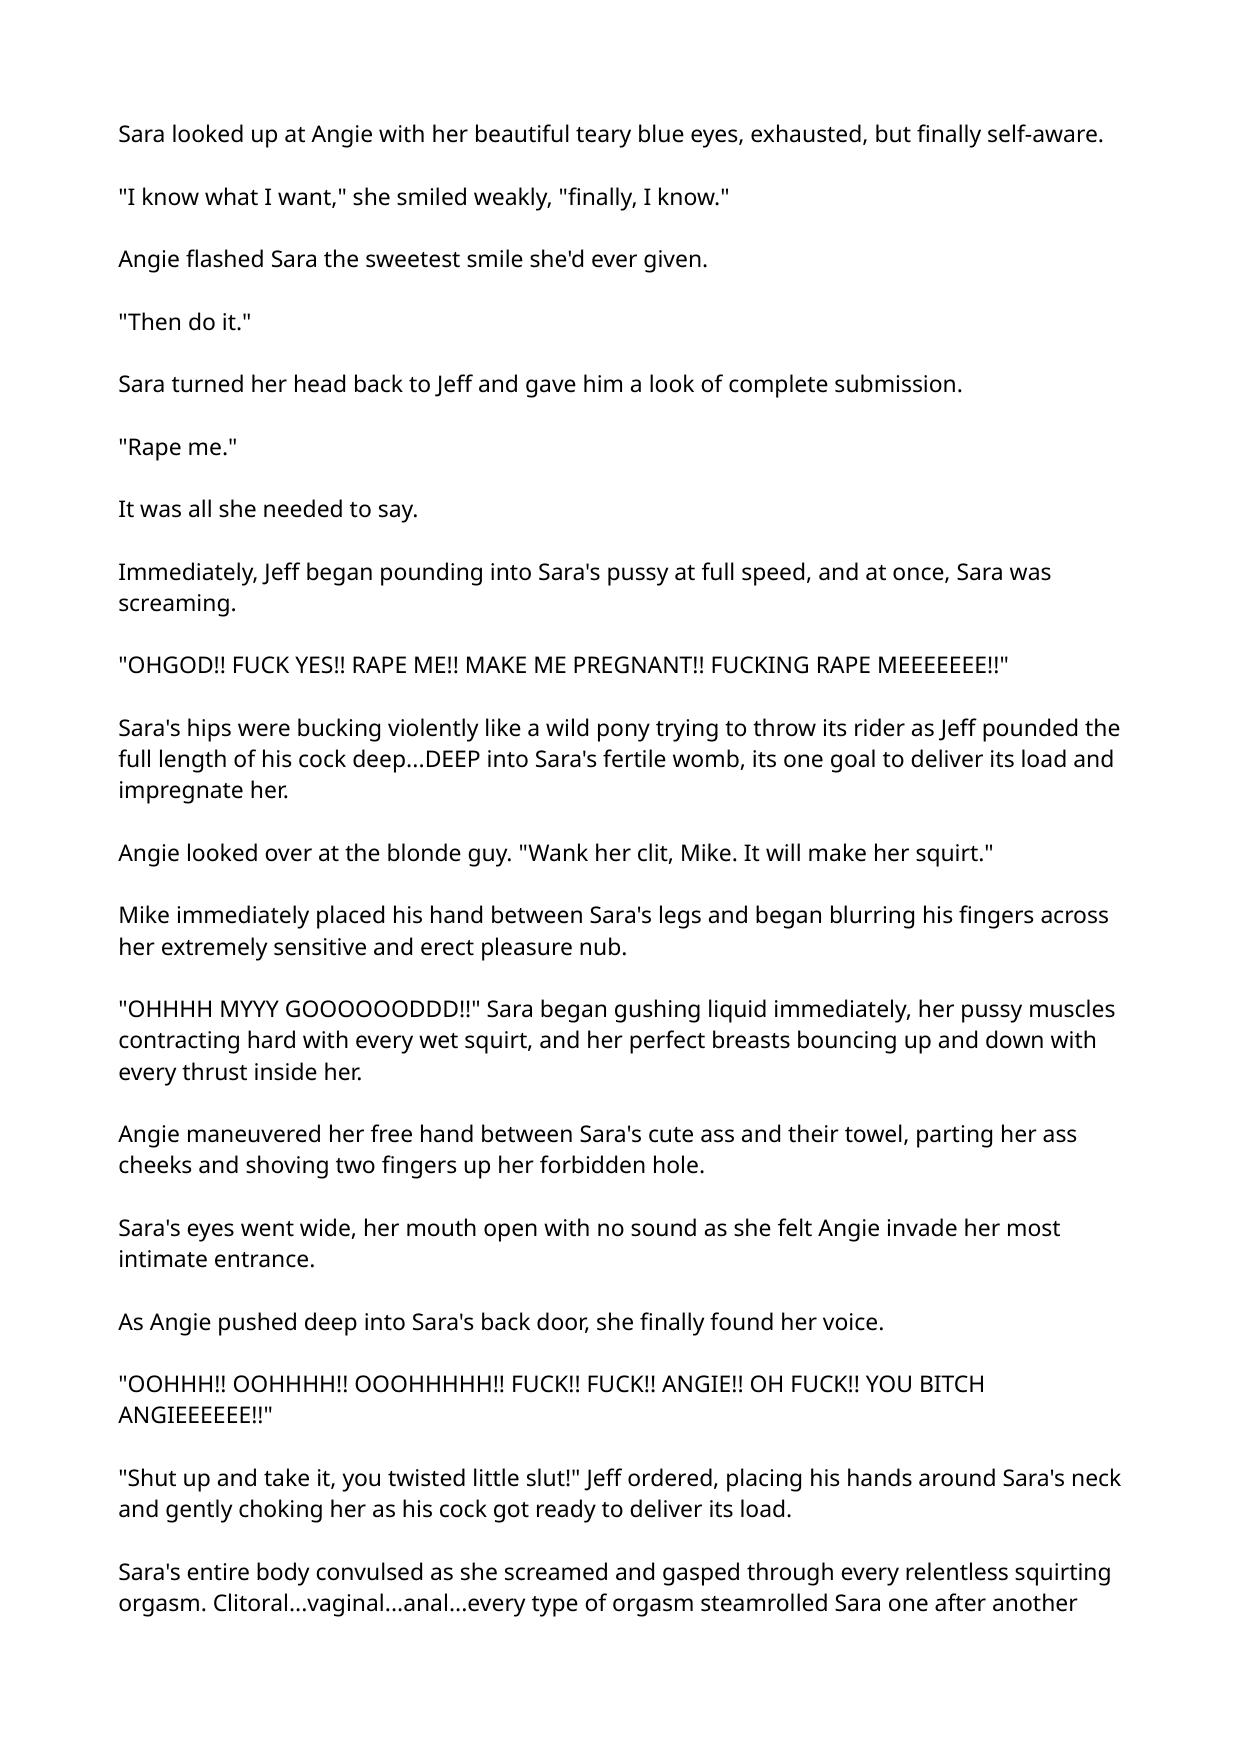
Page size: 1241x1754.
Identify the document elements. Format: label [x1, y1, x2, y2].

text [118, 118, 1122, 1618]
